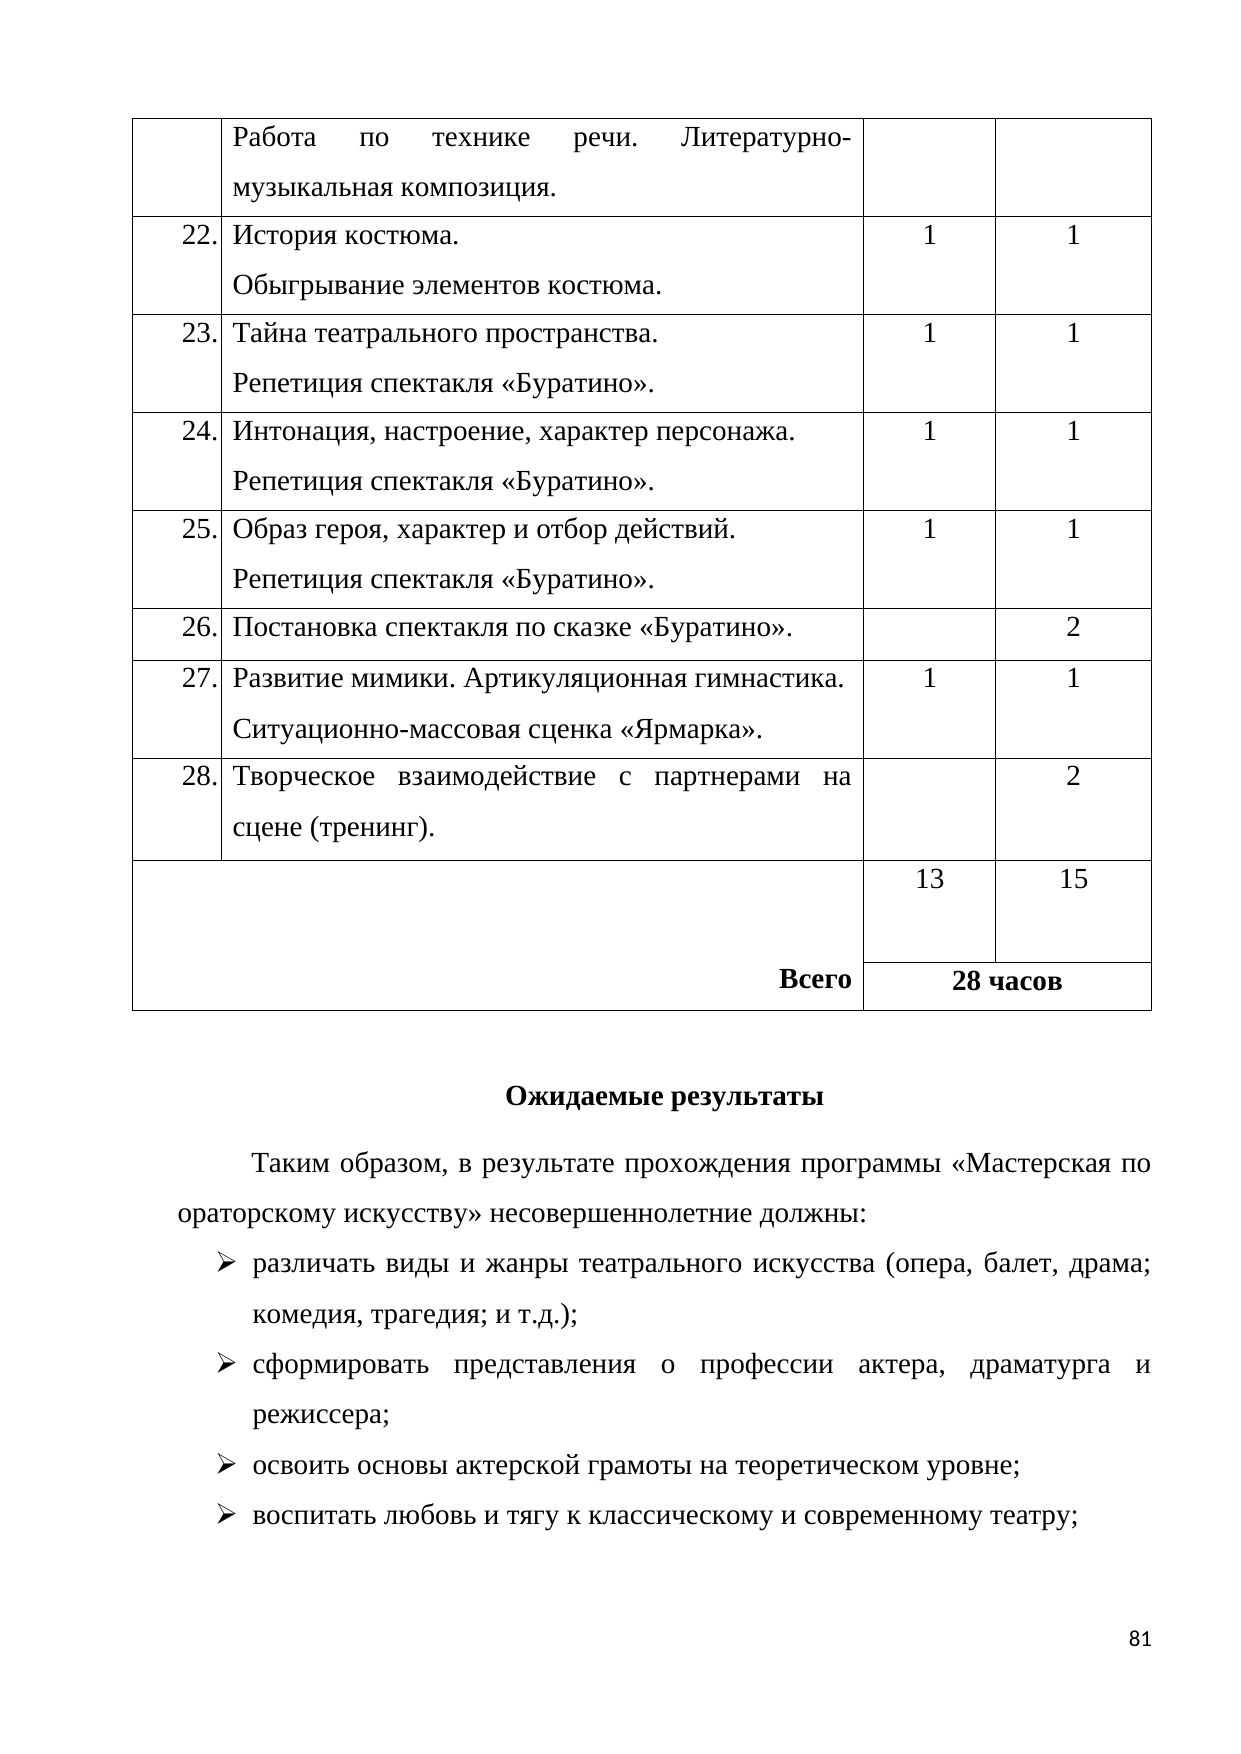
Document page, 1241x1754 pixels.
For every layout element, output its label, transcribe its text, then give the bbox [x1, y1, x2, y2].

table_cell 1 [864, 661, 995, 757]
table_cell 1 [864, 315, 995, 412]
table_cell 1 [864, 511, 995, 608]
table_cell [222, 119, 863, 216]
text Таким образом, в результате прохождения программы «Мастерская по ораторскому искусству» несовершеннолетние должны: [177, 1145, 1152, 1229]
table_cell 15 [996, 861, 1151, 962]
table_cell 1 [996, 315, 1151, 412]
table_cell 28 часов [864, 963, 1151, 1010]
table_cell [133, 609, 221, 659]
table_cell [133, 511, 221, 608]
table_cell Развитие мимики. Артикуляционная гимнастика. Ситуационно-массовая сценка «Ярмарка». [222, 661, 863, 757]
table_cell Всего [133, 861, 863, 1010]
list освоить основы актерской грамоты на теоретическом уровне; [215, 1447, 1152, 1481]
table_cell 1 [996, 119, 1151, 216]
table_cell Образ героя, характер и отбор действий. Репетиция спектакля «Буратино». [222, 511, 863, 608]
table_cell 1 [864, 119, 995, 216]
table_cell [864, 609, 995, 659]
table_cell [133, 413, 221, 510]
table_cell 1 [996, 511, 1151, 608]
table_cell 2 [996, 609, 1151, 659]
table_cell Творческое взаимодействие с партнерами на сцене (тренинг). [222, 759, 863, 860]
table_cell Тайна театрального пространства. Репетиция спектакля «Буратино». [222, 315, 863, 412]
table_cell 1 [996, 217, 1151, 314]
list различать виды и жанры театрального искусства (опера, балет, драма; комедия, трагедия; и т.д.); [215, 1245, 1152, 1329]
table_cell [133, 759, 221, 860]
table_cell 1 [996, 661, 1151, 757]
table_cell [133, 315, 221, 412]
table_cell 13 [864, 861, 995, 962]
list воспитать любовь и тягу к классическому и современному театру; [215, 1497, 1152, 1531]
table_cell Интонация, настроение, характер персонажа. Репетиция спектакля «Буратино». [222, 413, 863, 510]
table_cell [133, 217, 221, 314]
list сформировать представления о профессии актера, драматурга и режиссера; [215, 1346, 1152, 1430]
table_cell [133, 119, 221, 216]
table_cell [864, 759, 995, 860]
table_cell [133, 661, 221, 757]
table_cell Постановка спектакля по сказке «Буратино». [222, 609, 863, 659]
text Ожидаемые результаты [177, 1078, 1152, 1111]
table_cell 2 [996, 759, 1151, 860]
table_cell История костюма. Обыгрывание элементов костюма. [222, 217, 863, 314]
table_cell 1 [996, 413, 1151, 510]
table_cell 1 [864, 413, 995, 510]
table_cell 1 [864, 217, 995, 314]
